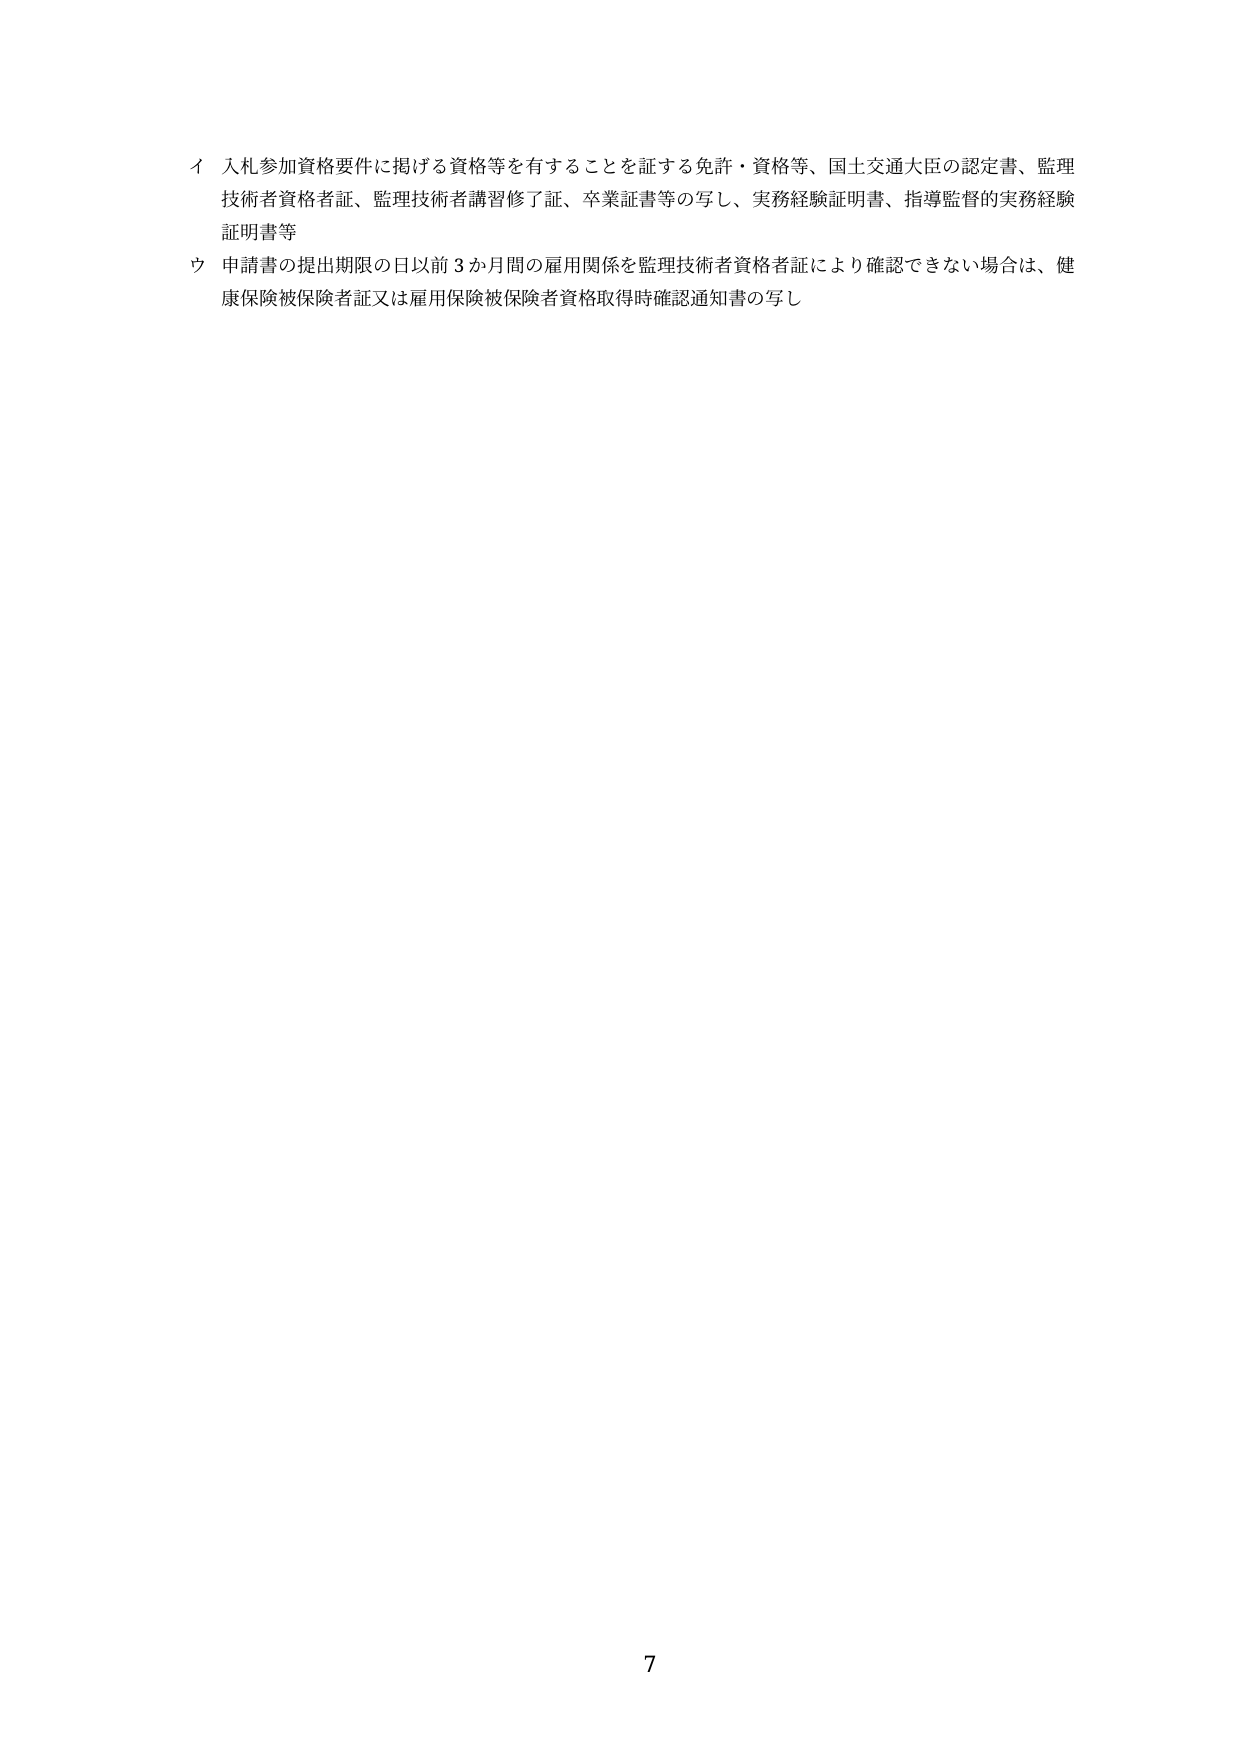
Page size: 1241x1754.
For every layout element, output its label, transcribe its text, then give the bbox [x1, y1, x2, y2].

subtitle 申請書の提出期限の日以前3か月間の雇用関係を監理技術者資格者証により確認できない場合は、健康保険被保険者証又は雇用保険被保険者資格取得時確認通知書の写し [189, 248, 1077, 314]
subtitle 入札参加資格要件に掲げる資格等を有することを証する免許・資格等、国土交通大臣の認定書、監理技術者資格者証、監理技術者講習修了証、卒業証書等の写し、実務経験証明書、指導監督的実務経験証明書等 [189, 149, 1077, 248]
